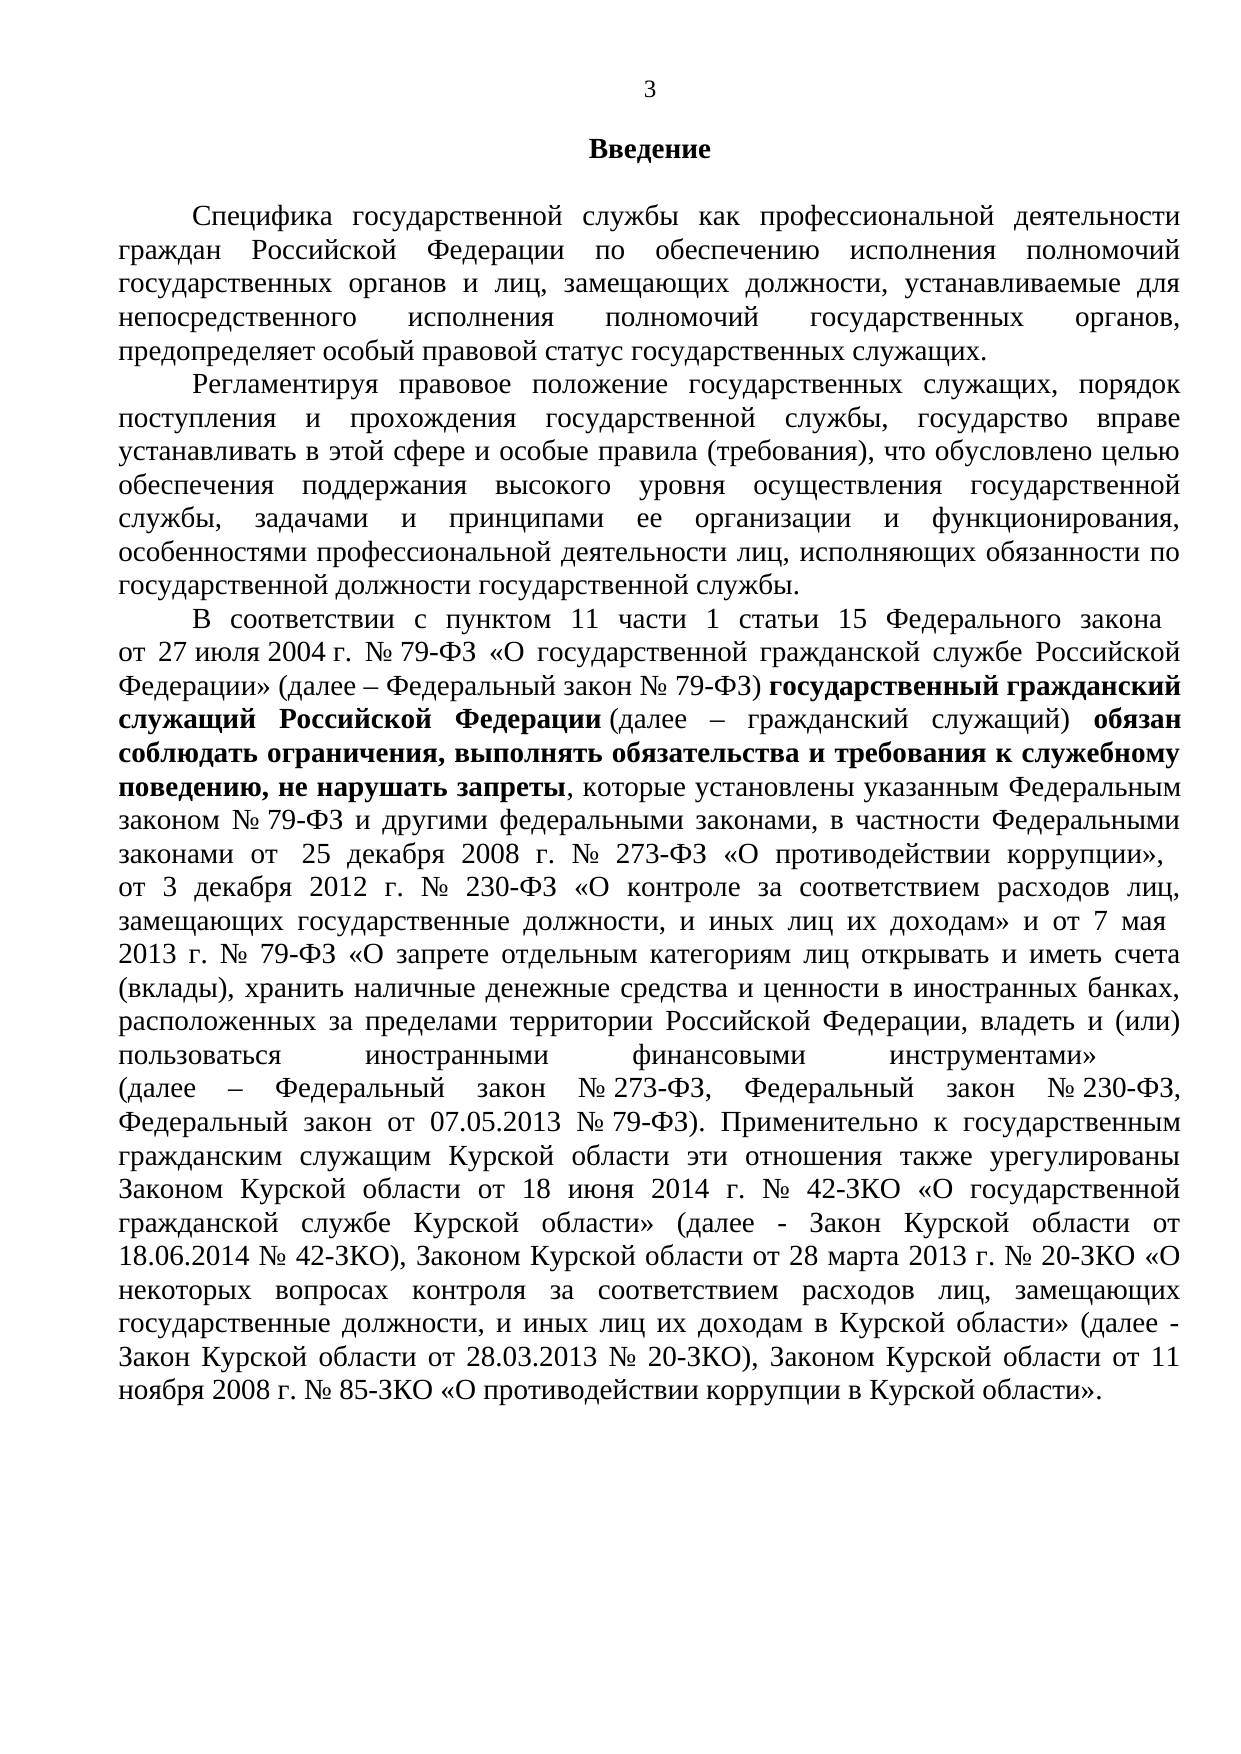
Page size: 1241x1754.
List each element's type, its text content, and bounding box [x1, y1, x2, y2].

text Введение [118, 131, 1181, 165]
text Специфика государственной службы как профессиональной деятельности граждан Российской Федерации по обеспечению исполнения полномочий государственных органов и лиц, замещающих должности, устанавливаемые для непосредственного исполнения полномочий государственных органов, предопределяет особый правовой статус государственных служащих. [118, 198, 1181, 366]
text В соответствии с пунктом 11 части 1 статьи 15 Федерального закона от 27 июля 2004 г. № 79-ФЗ «О государственной гражданской службе Российской Федерации» (далее – Федеральный закон № 79-ФЗ) государственный гражданский служащий Российской Федерации (далее – гражданский служащий) обязан соблюдать ограничения, выполнять обязательства и требования к служебному поведению, не нарушать запреты, которые установлены указанным Федеральным законом № 79-ФЗ и другими федеральными законами, в частности Федеральными законами от 25 декабря 2008 г. № 273-ФЗ «О противодействии коррупции», от 3 декабря 2012 г. № 230-ФЗ «О контроле за соответствием расходов лиц, замещающих государственные должности, и иных лиц их доходам» и от 7 мая 2013 г. № 79-ФЗ «О запрете отдельным категориям лиц открывать и иметь счета (вклады), хранить наличные денежные средства и ценности в иностранных банках, расположенных за пределами территории Российской Федерации, владеть и (или) пользоваться иностранными финансовыми инструментами» (далее – Федеральный закон № 273-ФЗ, Федеральный закон № 230-ФЗ, Федеральный закон от 07.05.2013 № 79-ФЗ). Применительно к государственным гражданским служащим Курской области эти отношения также урегулированы Законом Курской области от 18 июня 2014 г. № 42-ЗКО «О государственной гражданской службе Курской области» (далее - Закон Курской области от 18.06.2014 № 42-ЗКО), Законом Курской области от 28 марта 2013 г. № 20-ЗКО «О некоторых вопросах контроля за соответствием расходов лиц, замещающих государственные должности, и иных лиц их доходам в Курской области» (далее - Закон Курской области от 28.03.2013 № 20-ЗКО), Законом Курской области от 11 ноября 2008 г. № 85-ЗКО «О противодействии коррупции в Курской области». [118, 601, 1181, 1406]
text Регламентируя правовое положение государственных служащих, порядок поступления и прохождения государственной службы, государство вправе устанавливать в этой сфере и особые правила (требования), что обусловлено целью обеспечения поддержания высокого уровня осуществления государственной службы, задачами и принципами ее организации и функционирования, особенностями профессиональной деятельности лиц, исполняющих обязанности по государственной должности государственной службы. [118, 366, 1181, 601]
